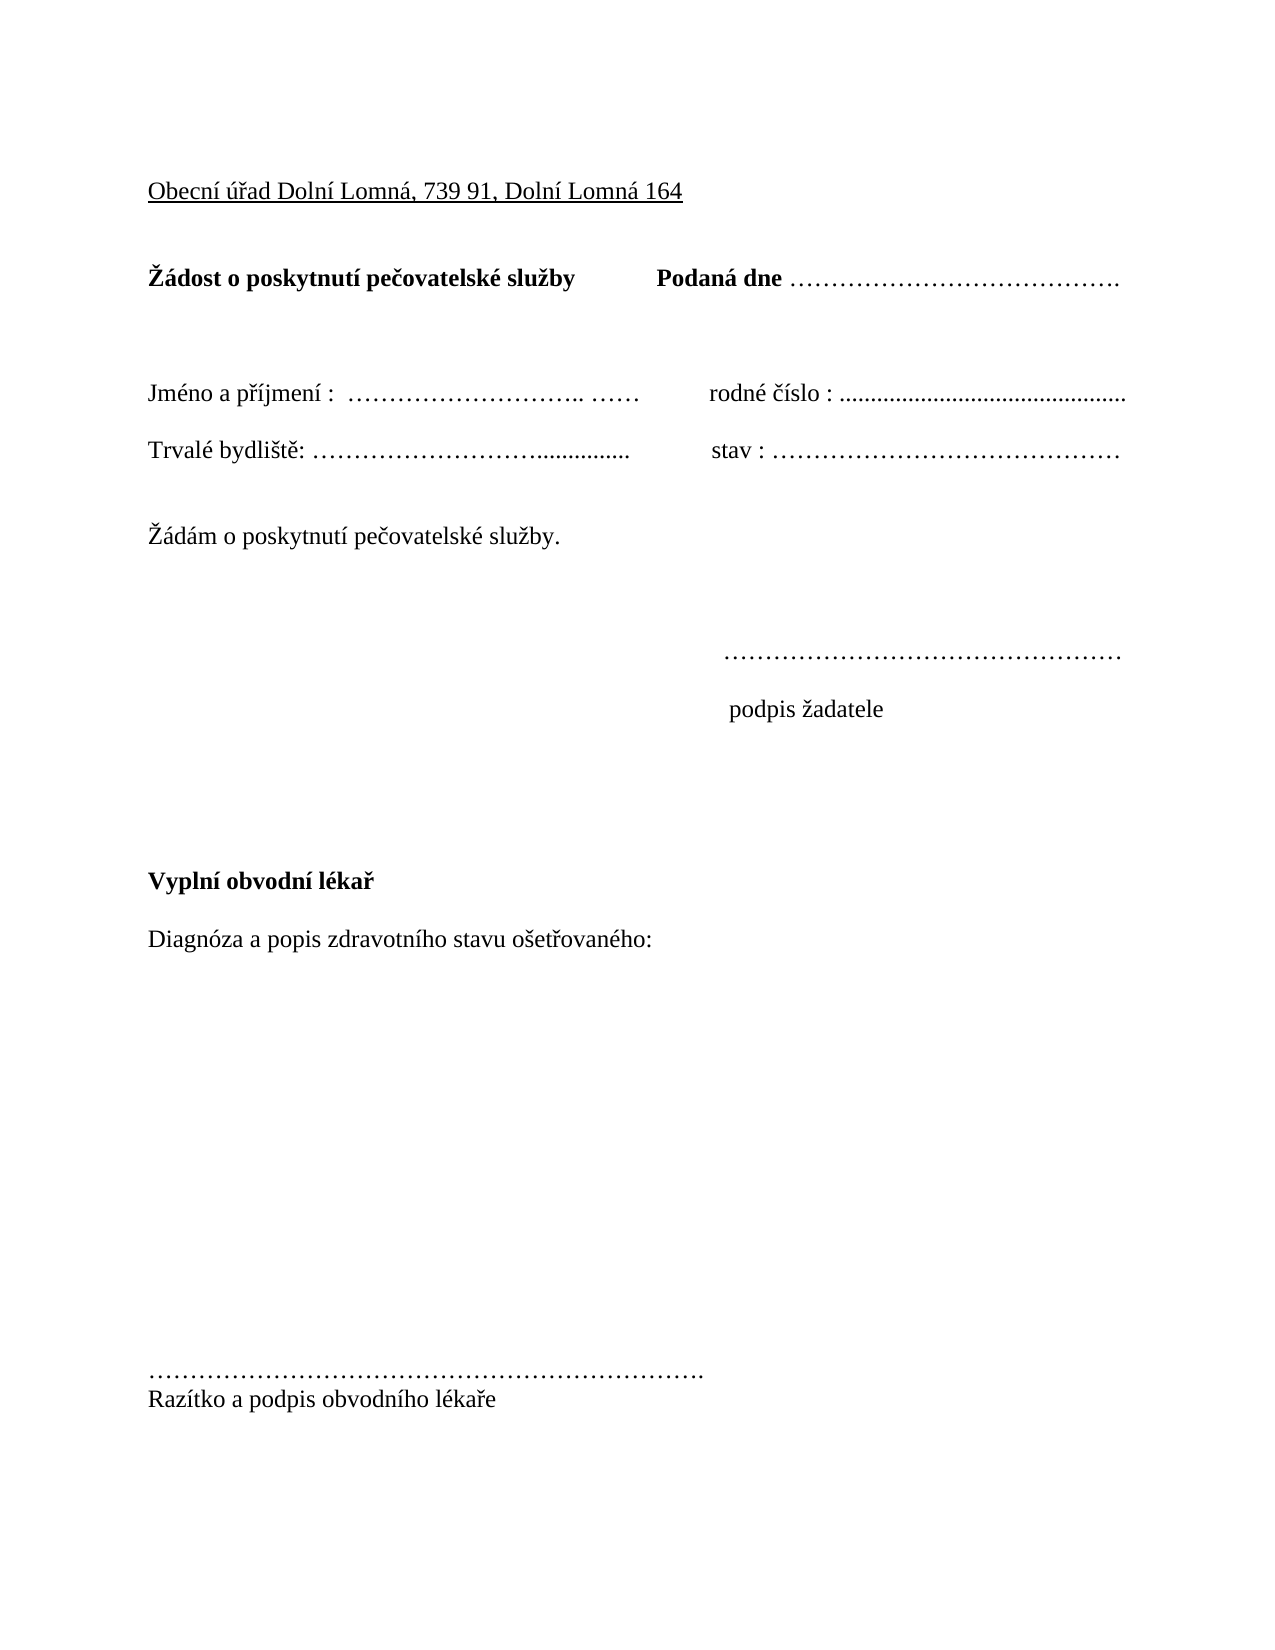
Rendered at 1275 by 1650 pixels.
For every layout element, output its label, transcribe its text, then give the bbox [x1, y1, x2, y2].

text Trvalé bydliště: ………………………............... stav : …………………………………… [148, 435, 1127, 464]
text ………………………………………… [148, 636, 1127, 665]
text Jméno a příjmení : ……………………….. …… rodné číslo : .............................................. [148, 378, 1127, 406]
text podpis žadatele [148, 694, 1127, 723]
text Žádost o poskytnutí pečovatelské služby Podaná dne …………………………………. [148, 263, 1127, 291]
text Vyplní obvodní lékař [148, 866, 1127, 895]
text Žádám o poskytnutí pečovatelské služby. [148, 521, 1127, 550]
text Diagnóza a popis zdravotního stavu ošetřovaného: [148, 924, 1127, 953]
text …………………………………………………………. [148, 1355, 1127, 1384]
text Obecní úřad Dolní Lomná, 739 91, Dolní Lomná 164 [148, 176, 1127, 205]
text Razítko a podpis obvodního lékaře [148, 1384, 1127, 1413]
